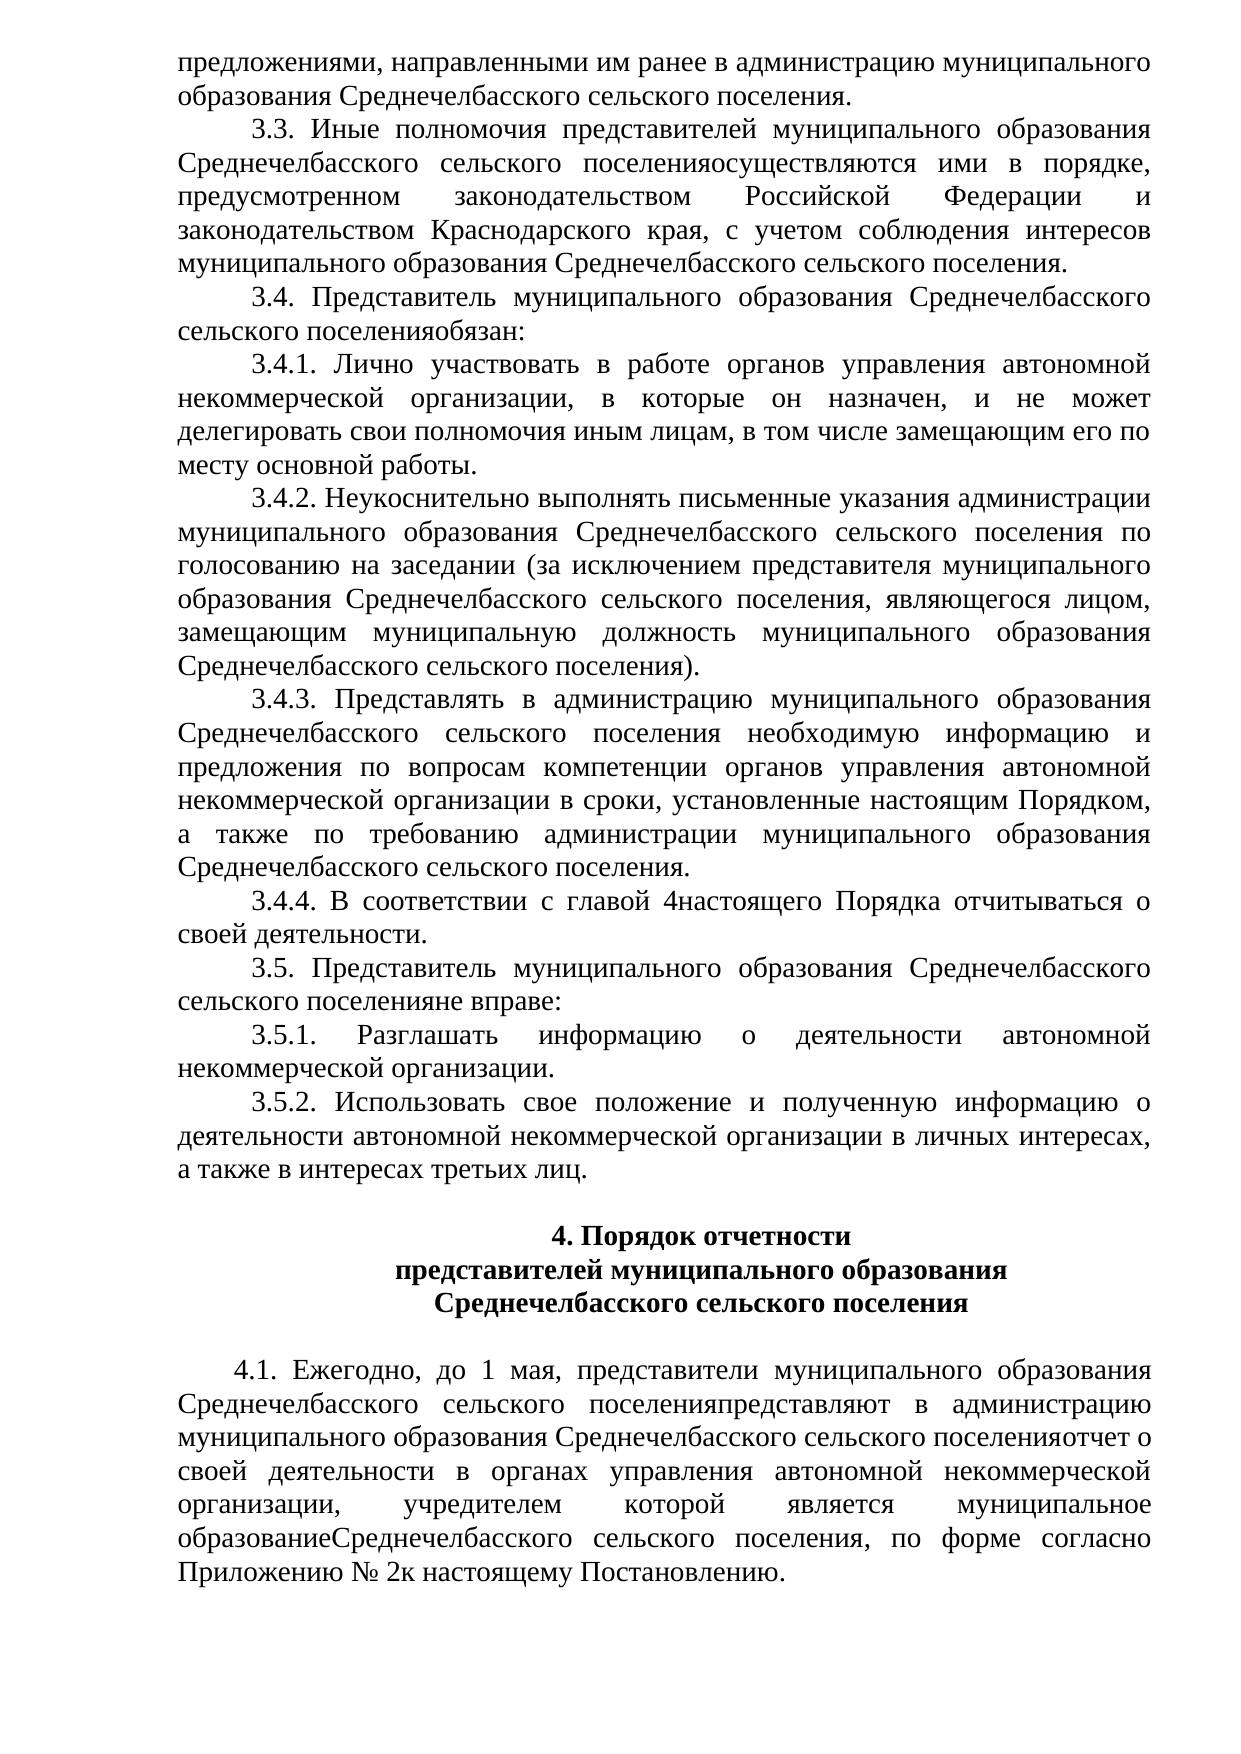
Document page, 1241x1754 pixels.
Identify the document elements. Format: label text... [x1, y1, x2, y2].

text 4. Порядок отчетности [177, 1218, 1152, 1252]
text Среднечелбасского сельского поселения [177, 1285, 1152, 1319]
text 3.4.1. Лично участвовать в работе органов управления автономной некоммерческой организации, в которые он назначен, и не может делегировать свои полномочия иным лицам, в том числе замещающим его по месту основной работы. [177, 346, 1152, 480]
text 3.3. Иные полномочия представителей муниципального образования Среднечелбасского сельского поселенияосуществляются ими в порядке, предусмотренном законодательством Российской Федерации и законодательством Краснодарского края, с учетом соблюдения интересов муниципального образования Среднечелбасского сельского поселения. [177, 111, 1152, 279]
text 3.5.2. Использовать свое положение и полученную информацию о деятельности автономной некоммерческой организации в личных интересах, а также в интересах третьих лиц. [177, 1084, 1152, 1185]
text 3.4.3. Представлять в администрацию муниципального образования Среднечелбасского сельского поселения необходимую информацию и предложения по вопросам компетенции органов управления автономной некоммерческой организации в сроки, установленные настоящим Порядком, а также по требованию администрации муниципального образования Среднечелбасского сельского поселения. [177, 682, 1152, 883]
text 3.4. Представитель муниципального образования Среднечелбасского сельского поселенияобязан: [177, 279, 1152, 346]
text 4.1. Ежегодно, до 1 мая, представители муниципального образования Среднечелбасского сельского поселенияпредставляют в администрацию муниципального образования Среднечелбасского сельского поселенияотчет о своей деятельности в органах управления автономной некоммерческой организации, учредителем которой является муниципальное образованиеСреднечелбасского сельского поселения, по форме согласно Приложению № 2к настоящему Постановлению. [177, 1352, 1152, 1587]
text 3.4.4. В соответствии с главой 4настоящего Порядка отчитываться о своей деятельности. [177, 883, 1152, 950]
text 3.4.2. Неукоснительно выполнять письменные указания администрации муниципального образования Среднечелбасского сельского поселения по голосованию на заседании (за исключением представителя муниципального образования Среднечелбасского сельского поселения, являющегося лицом, замещающим муниципальную должность муниципального образования Среднечелбасского сельского поселения). [177, 480, 1152, 682]
text 3.5.1. Разглашать информацию о деятельности автономной некоммерческой организации. [177, 1017, 1152, 1084]
text 3.5. Представитель муниципального образования Среднечелбасского сельского поселенияне вправе: [177, 950, 1152, 1017]
text представителей муниципального образования [177, 1252, 1152, 1285]
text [177, 44, 1152, 111]
